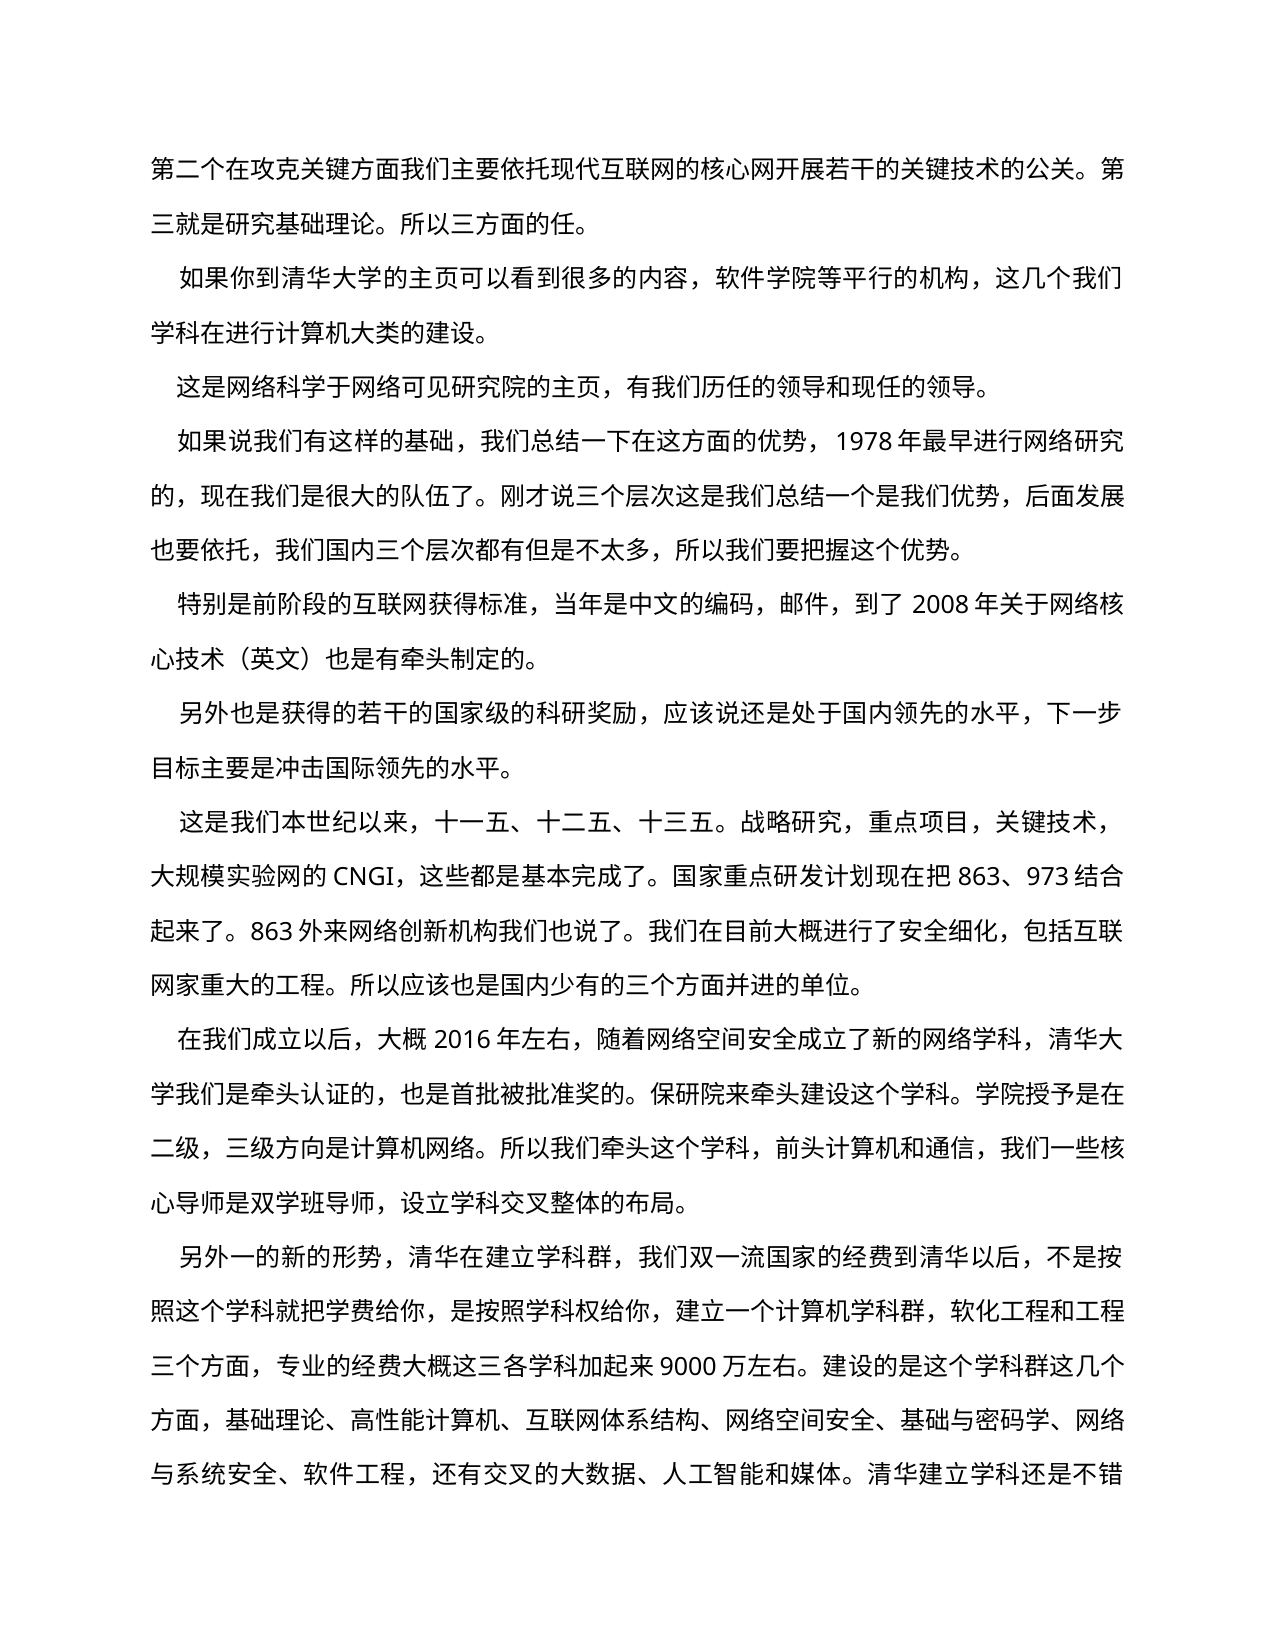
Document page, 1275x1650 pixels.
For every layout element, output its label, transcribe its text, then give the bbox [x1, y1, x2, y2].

text 在我们成立以后，大概2016年左右，随着网络空间安全成立了新的网络学科，清华大学我们是牵头认证的，也是首批被批准奖的。保研院来牵头建设这个学科。学院授予是在二级，三级方向是计算机网络。所以我们牵头这个学科，前头计算机和通信，我们一些核心导师是双学班导师，设立学科交叉整体的布局。 [150, 1020, 1125, 1219]
text 这是网络科学于网络可见研究院的主页，有我们历任的领导和现任的领导。 [150, 367, 1125, 404]
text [150, 1237, 1125, 1491]
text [150, 150, 1125, 241]
text 这是我们本世纪以来，十一五、十二五、十三五。战略研究，重点项目，关键技术，大规模实验网的CNGI，这些都是基本完成了。国家重点研发计划现在把863、973结合起来了。863外来网络创新机构我们也说了。我们在目前大概进行了安全细化，包括互联网家重大的工程。所以应该也是国内少有的三个方面并进的单位。 [150, 802, 1125, 1002]
text 另外也是获得的若干的国家级的科研奖励，应该说还是处于国内领先的水平，下一步目标主要是冲击国际领先的水平。 [150, 694, 1125, 784]
text 如果说我们有这样的基础，我们总结一下在这方面的优势，1978年最早进行网络研究的，现在我们是很大的队伍了。刚才说三个层次这是我们总结一个是我们优势，后面发展也要依托，我们国内三个层次都有但是不太多，所以我们要把握这个优势。 [150, 422, 1125, 567]
text 如果你到清华大学的主页可以看到很多的内容，软件学院等平行的机构，这几个我们学科在进行计算机大类的建设。 [150, 259, 1125, 349]
text 特别是前阶段的互联网获得标准，当年是中文的编码，邮件，到了2008年关于网络核心技术（英文）也是有牵头制定的。 [150, 585, 1125, 676]
